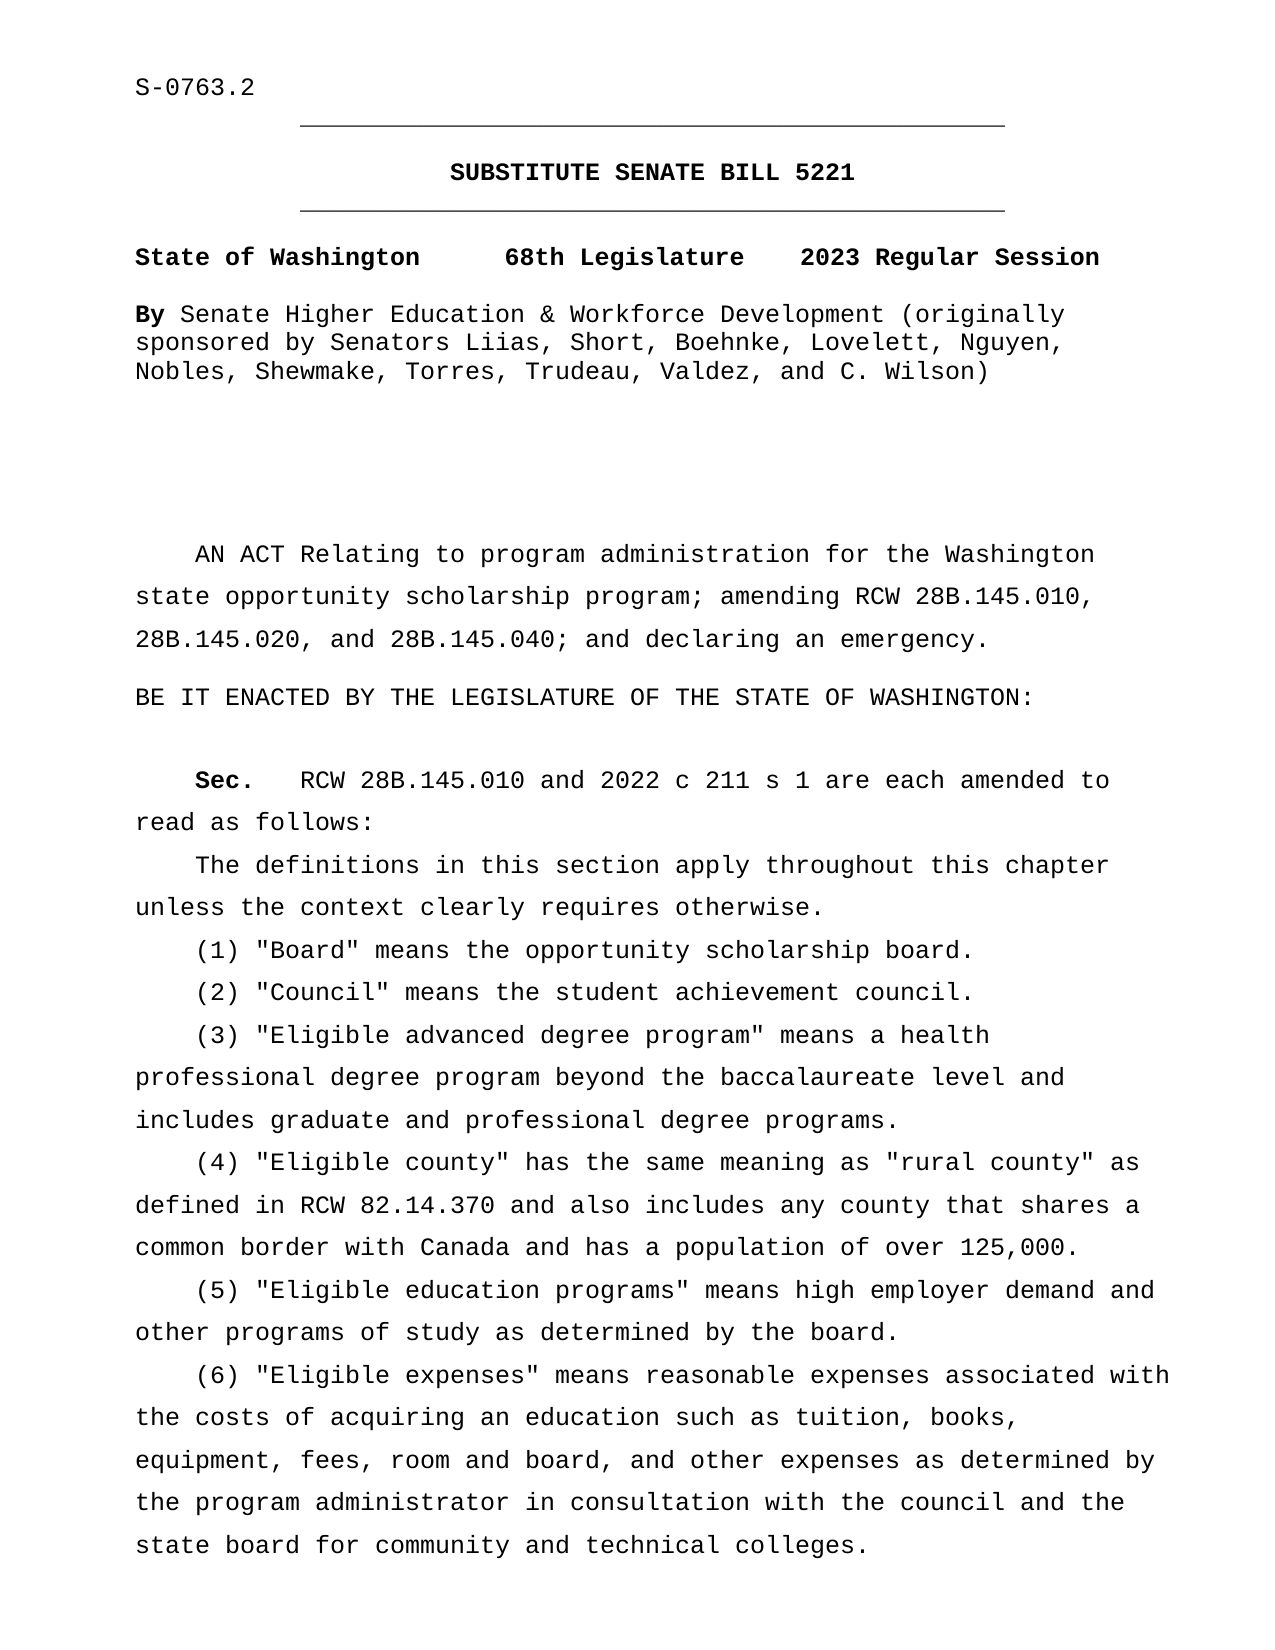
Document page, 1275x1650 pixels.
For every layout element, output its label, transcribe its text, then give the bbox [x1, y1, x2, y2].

text (1) "Board" means the opportunity scholarship board. [135, 924, 1170, 967]
text (3) "Eligible advanced degree program" means a health professional degree program beyond the baccalaureate level and includes graduate and professional degree programs. [135, 1009, 1170, 1137]
text (6) "Eligible expenses" means reasonable expenses associated with the costs of acquiring an education such as tuition, books, equipment, fees, room and board, and other expenses as determined by the program administrator in consultation with the council and the state board for community and technical colleges. [135, 1349, 1170, 1562]
text SUBSTITUTE SENATE BILL 5221 [135, 160, 1170, 188]
text (4) "Eligible county" has the same meaning as "rural county" as defined in RCW 82.14.370 and also includes any county that shares a common border with Canada and has a population of over 125,000. [135, 1137, 1170, 1264]
text The definitions in this section apply throughout this chapter unless the context clearly requires otherwise. [135, 839, 1170, 924]
text (2) "Council" means the student achievement council. [135, 967, 1170, 1009]
text BE IT ENACTED BY THE LEGISLATURE OF THE STATE OF WASHINGTON: [135, 684, 1170, 712]
text _______________________________________________ [135, 103, 1170, 132]
text AN ACT Relating to program administration for the Washington state opportunity scholarship program; amending RCW 28B.145.010, 28B.145.020, and 28B.145.040; and declaring an emergency. [135, 528, 1170, 656]
text Sec. RCW 28B.145.010 and 2022 c 211 s 1 are each amended to read as follows: [135, 754, 1170, 839]
text (5) "Eligible education programs" means high employer demand and other programs of study as determined by the board. [135, 1264, 1170, 1349]
text _______________________________________________ [135, 188, 1170, 217]
text State of Washington 68th Legislature 2023 Regular Session [135, 245, 1170, 273]
text S-0763.2 [135, 75, 1170, 103]
text By Senate Higher Education & Workforce Development (originally sponsored by Senators Liias, Short, Boehnke, Lovelett, Nguyen, Nobles, Shewmake, Torres, Trudeau, Valdez, and C. Wilson) [135, 302, 1170, 387]
